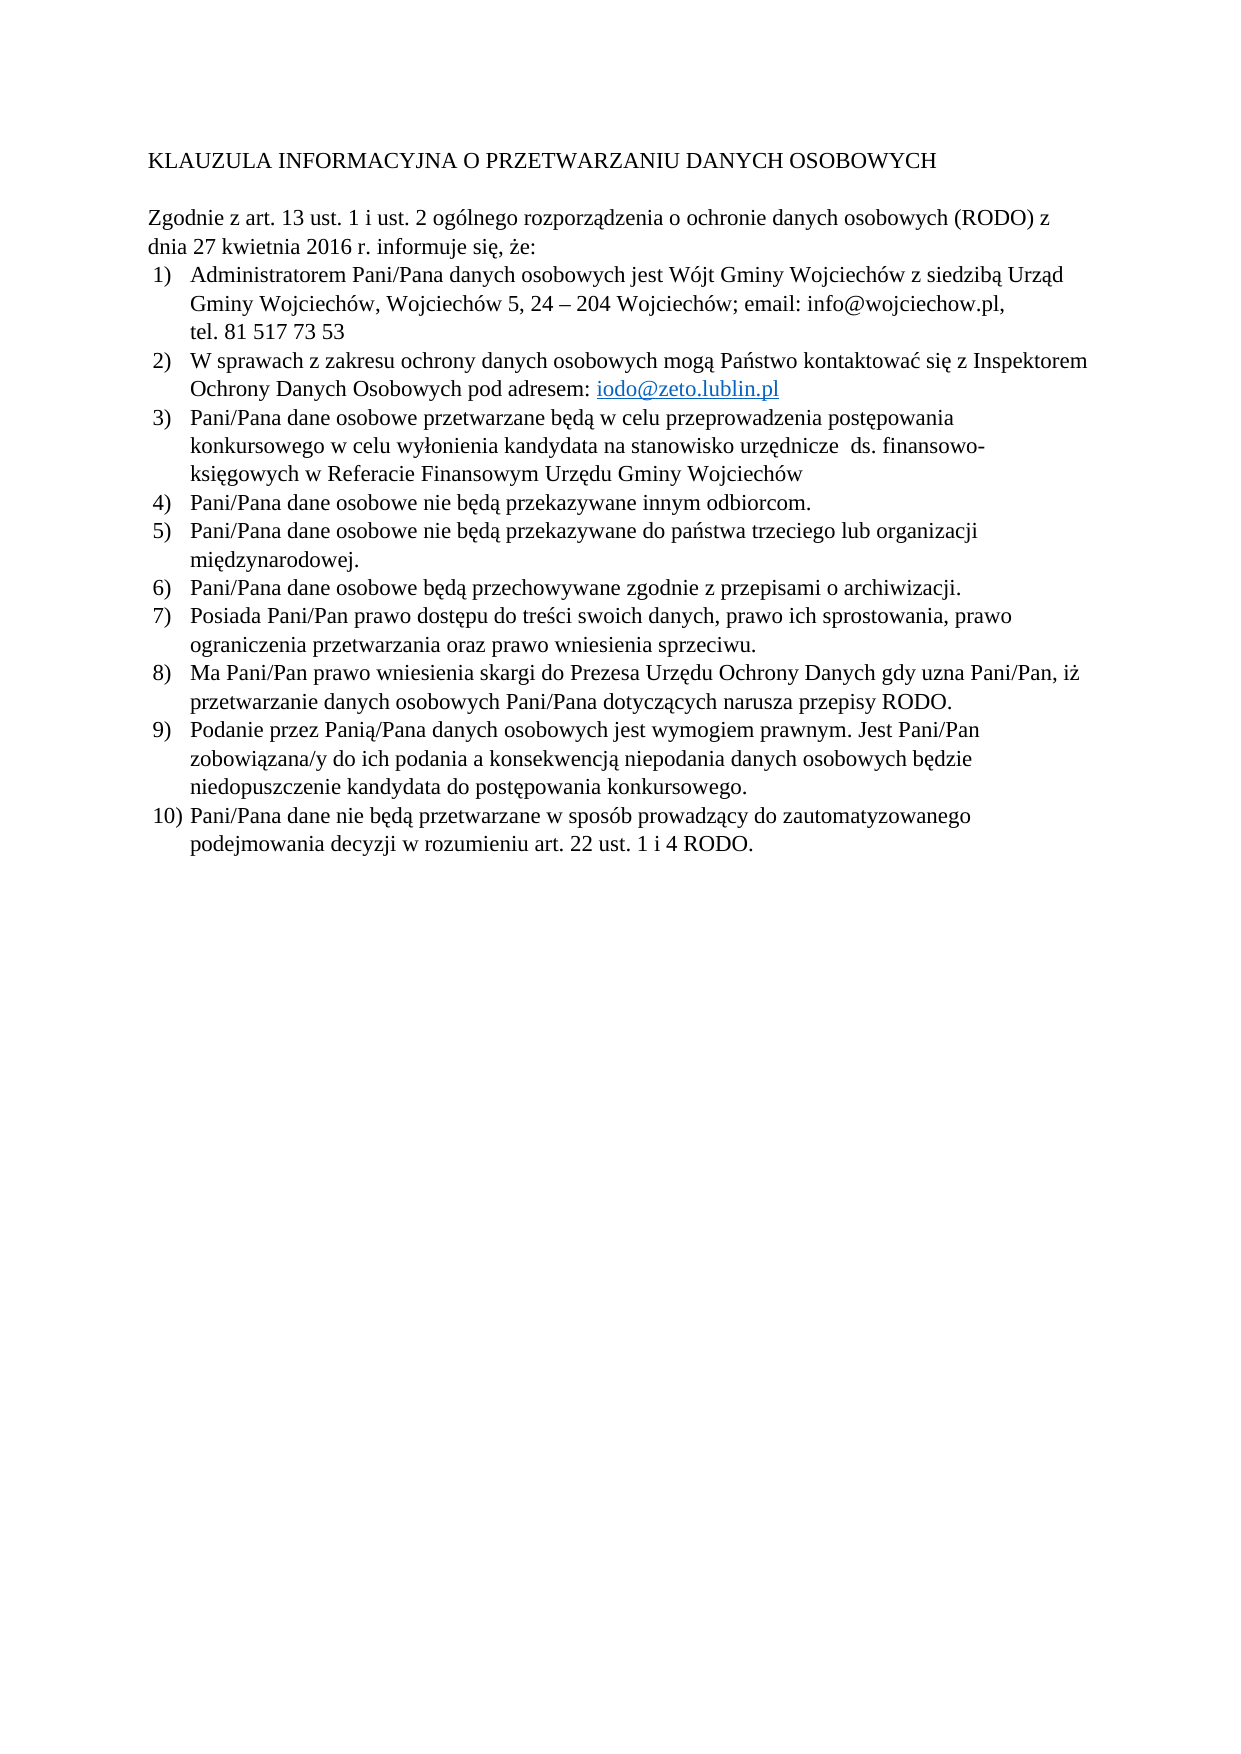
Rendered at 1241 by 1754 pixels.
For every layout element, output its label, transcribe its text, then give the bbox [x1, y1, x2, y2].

list Pani/Pana dane osobowe przetwarzane będą w celu przeprowadzenia postępowania konkursowego w celu wyłonienia kandydata na stanowisko urzędnicze ds. finansowo- księgowych w Referacie Finansowym Urzędu Gminy Wojciechów [152, 403, 1093, 487]
list W sprawach z zakresu ochrony danych osobowych mogą Państwo kontaktować się z Inspektorem Ochrony Danych Osobowych pod adresem: iodo@zeto.lublin.pl [152, 347, 1093, 401]
text KLAUZULA INFORMACYJNA O PRZETWARZANIU DANYCH OSOBOWYCH [148, 148, 1093, 174]
list Podanie przez Panią/Pana danych osobowych jest wymogiem prawnym. Jest Pani/Pan zobowiązana/y do ich podania a konsekwencją niepodania danych osobowych będzie niedopuszczenie kandydata do postępowania konkursowego. [152, 716, 1093, 799]
list Pani/Pana dane nie będą przetwarzane w sposób prowadzący do zautomatyzowanego podejmowania decyzji w rozumieniu art. 22 ust. 1 i 4 RODO. [152, 802, 1093, 856]
list Ma Pani/Pan prawo wniesienia skargi do Prezesa Urzędu Ochrony Danych gdy uzna Pani/Pan, iż przetwarzanie danych osobowych Pani/Pana dotyczących narusza przepisy RODO. [152, 659, 1093, 714]
list Pani/Pana dane osobowe będą przechowywane zgodnie z przepisami o archiwizacji. [152, 574, 1093, 601]
list Pani/Pana dane osobowe nie będą przekazywane innym odbiorcom. [152, 489, 1093, 515]
list Administratorem Pani/Pana danych osobowych jest Wójt Gminy Wojciechów z siedzibą Urząd Gminy Wojciechów, Wojciechów 5, 24 – 204 Wojciechów; email: info@wojciechow.pl, tel. 81 517 73 53 [152, 261, 1093, 344]
list Posiada Pani/Pan prawo dostępu do treści swoich danych, prawo ich sprostowania, prawo ograniczenia przetwarzania oraz prawo wniesienia sprzeciwu. [152, 603, 1093, 657]
list Pani/Pana dane osobowe nie będą przekazywane do państwa trzeciego lub organizacji międzynarodowej. [152, 517, 1093, 572]
text Zgodnie z art. 13 ust. 1 i ust. 2 ogólnego rozporządzenia o ochronie danych osobowych (RODO) z dnia 27 kwietnia 2016 r. informuje się, że: [148, 204, 1093, 259]
